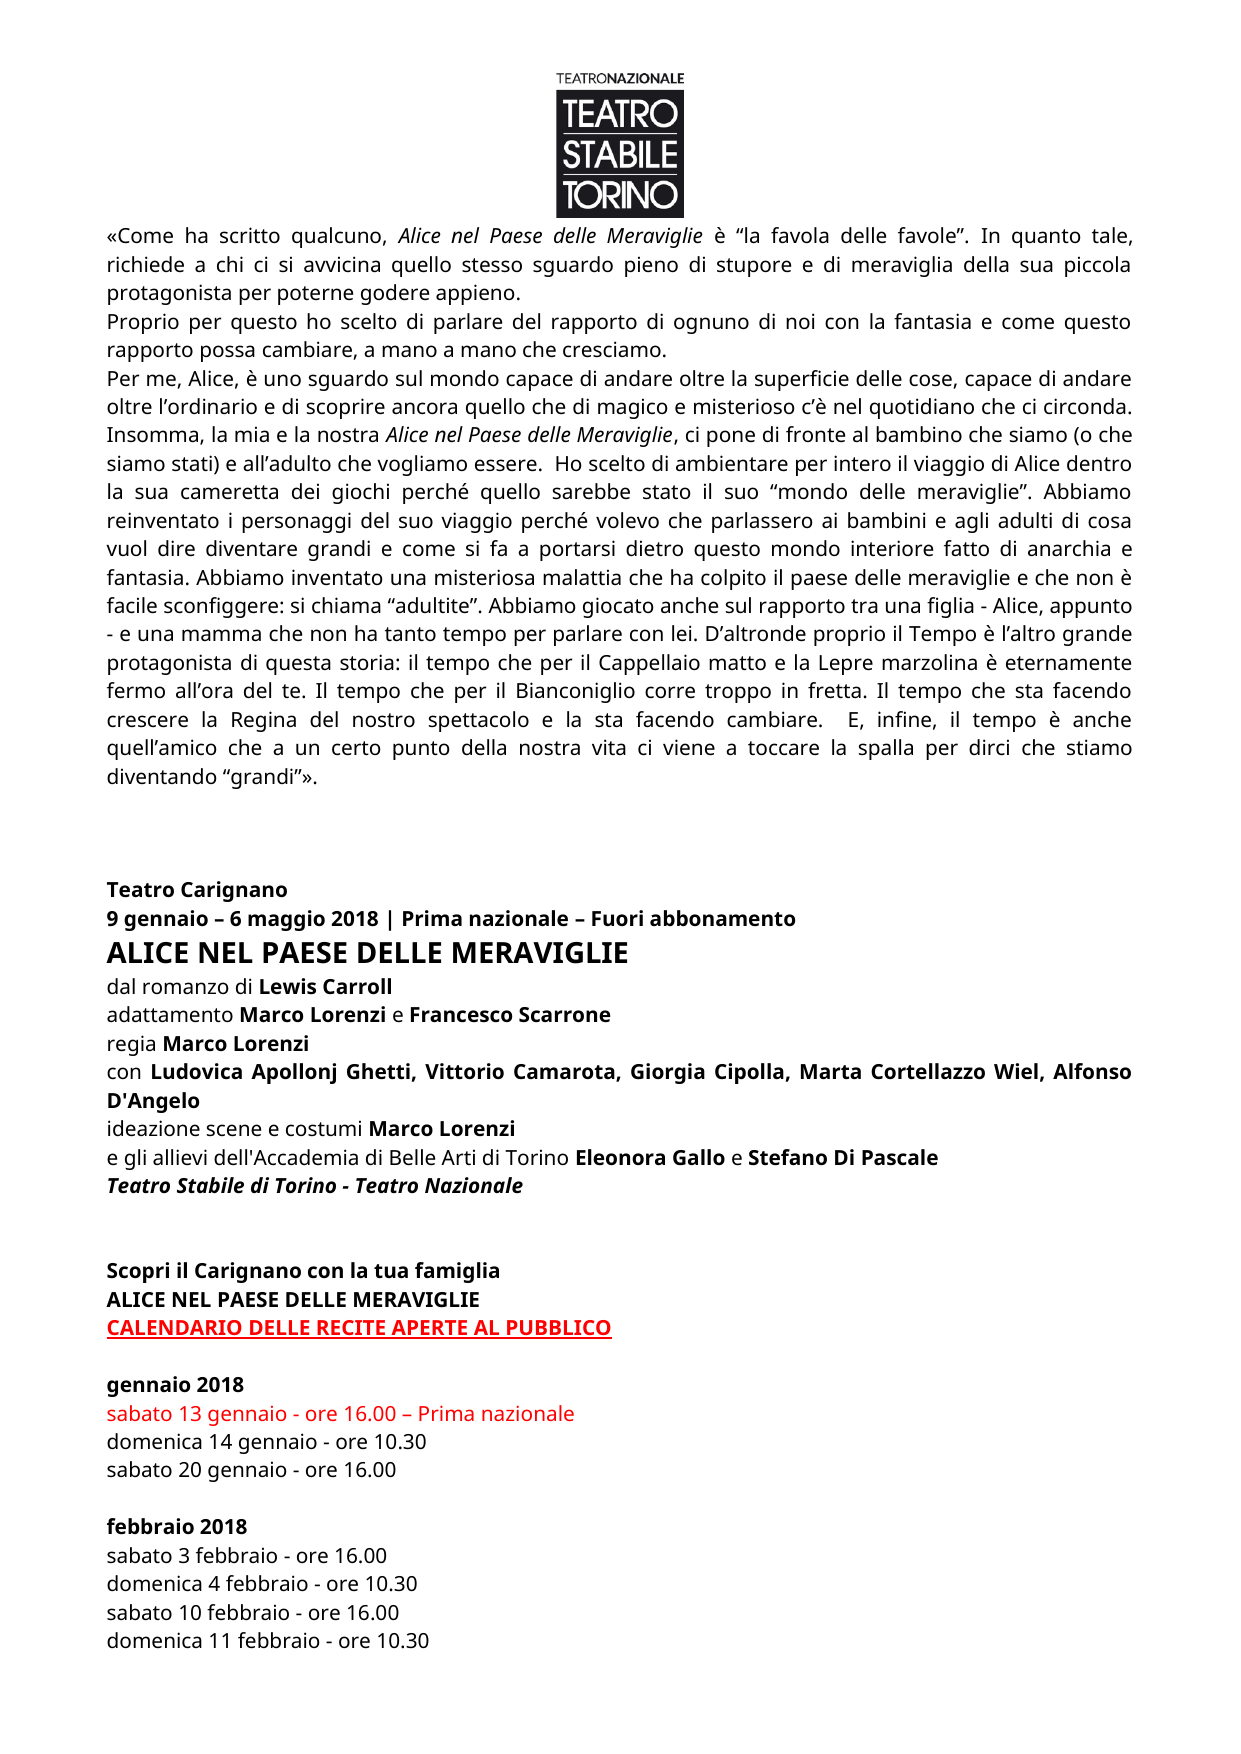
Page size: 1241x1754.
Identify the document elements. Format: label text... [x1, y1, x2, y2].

text e gli allievi dell'Accademia di Belle Arti di Torino Eleonora Gallo e Stefano Di Pascale [106, 1143, 1134, 1171]
text dal romanzo di Lewis Carroll [106, 972, 1134, 1001]
text «Come ha scritto qualcuno, Alice nel Paese delle Meraviglie è “la favola delle favole”. In quanto tale, richiede a chi ci si avvicina quello stesso sguardo pieno di stupore e di meraviglia della sua piccola protagonista per poterne godere appieno. [106, 221, 1134, 307]
text gennaio 2018 [106, 1370, 1134, 1399]
text sabato 20 gennaio - ore 16.00 [106, 1456, 1134, 1484]
text domenica 11 febbraio - ore 10.30 [106, 1626, 1134, 1654]
text domenica 4 febbraio - ore 10.30 [106, 1569, 1134, 1598]
text CALENDARIO DELLE RECITE APERTE AL PUBBLICO [106, 1313, 1134, 1342]
text Per me, Alice, è uno sguardo sul mondo capace di andare oltre la superficie delle cose, capace di andare oltre l’ordinario e di scoprire ancora quello che di magico e misterioso c’è nel quotidiano che ci circonda. Insomma, la mia e la nostra Alice nel Paese delle Meraviglie, ci pone di fronte al bambino che siamo (o che siamo stati) e all’adulto che vogliamo essere. Ho scelto di ambientare per intero il viaggio di Alice dentro la sua cameretta dei giochi perché quello sarebbe stato il suo “mondo delle meraviglie”. Abbiamo reinventato i personaggi del suo viaggio perché volevo che parlassero ai bambini e agli adulti di cosa vuol dire diventare grandi e come si fa a portarsi dietro questo mondo interiore fatto di anarchia e fantasia. Abbiamo inventato una misteriosa malattia che ha colpito il paese delle meraviglie e che non è facile sconfiggere: si chiama “adultite”. Abbiamo giocato anche sul rapporto tra una figlia - Alice, appunto - e una mamma che non ha tanto tempo per parlare con lei. D’altronde proprio il Tempo è l’altro grande protagonista di questa storia: il tempo che per il Cappellaio matto e la Lepre marzolina è eternamente fermo all’ora del te. Il tempo che per il Bianconiglio corre troppo in fretta. Il tempo che sta facendo crescere la Regina del nostro spettacolo e la sta facendo cambiare. E, infine, il tempo è anche quell’amico che a un certo punto della nostra vita ci viene a toccare la spalla per dirci che stiamo diventando “grandi”». [106, 364, 1134, 790]
text Proprio per questo ho scelto di parlare del rapporto di ognuno di noi con la fantasia e come questo rapporto possa cambiare, a mano a mano che cresciamo. [106, 307, 1134, 364]
text ALICE NEL PAESE DELLE MERAVIGLIE [106, 1285, 1134, 1313]
text Teatro Carignano [106, 876, 1134, 904]
text regia Marco Lorenzi [106, 1029, 1134, 1057]
text con Ludovica Apollonj Ghetti, Vittorio Camarota, Giorgia Cipolla, Marta Cortellazzo Wiel, Alfonso D'Angelo [106, 1057, 1134, 1114]
text ALICE NEL PAESE DELLE MERAVIGLIE [106, 932, 1134, 972]
text Scopri il Carignano con la tua famiglia [106, 1256, 1134, 1285]
text sabato 3 febbraio - ore 16.00 [106, 1541, 1134, 1569]
text febbraio 2018 [106, 1512, 1134, 1541]
text sabato 10 febbraio - ore 16.00 [106, 1598, 1134, 1626]
picture [556, 73, 684, 218]
text ideazione scene e costumi Marco Lorenzi [106, 1114, 1134, 1143]
text 9 gennaio – 6 maggio 2018 | Prima nazionale – Fuori abbonamento [106, 904, 1134, 932]
text sabato 13 gennaio - ore 16.00 – Prima nazionale [106, 1399, 1134, 1427]
text adattamento Marco Lorenzi e Francesco Scarrone [106, 1001, 1134, 1029]
text Teatro Stabile di Torino - Teatro Nazionale [106, 1171, 1134, 1199]
text domenica 14 gennaio - ore 10.30 [106, 1427, 1134, 1456]
